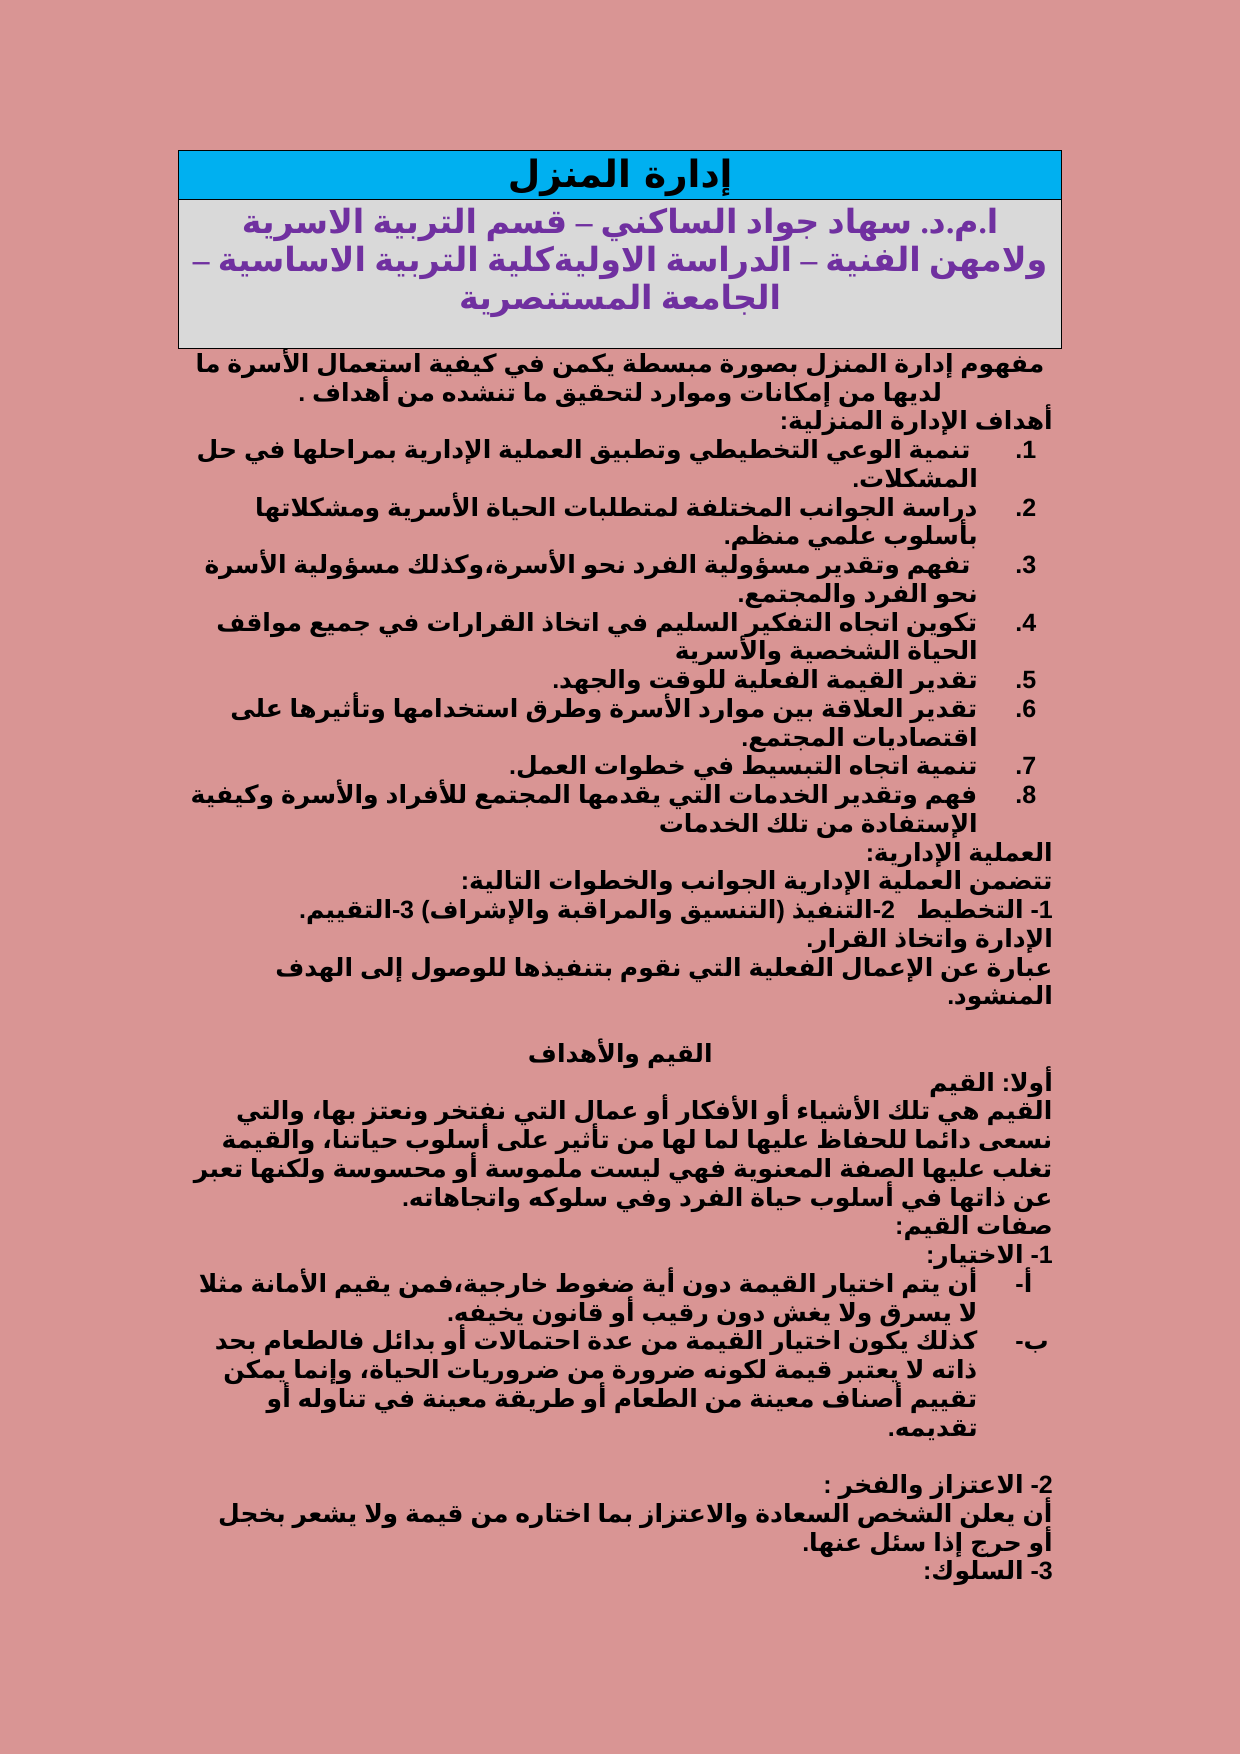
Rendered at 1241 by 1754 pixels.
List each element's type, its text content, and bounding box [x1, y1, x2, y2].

list دراسة الجوانب المختلفة لمتطلبات الحياة الأسرية ومشكلاتها بأسلوب علمي منظم. [187, 493, 1015, 550]
text 1- التخطيط 2-التنفيذ (التنسيق والمراقبة والإشراف) 3-التقييم. [187, 895, 1053, 924]
text مفهوم إدارة المنزل بصورة مبسطة يكمن في كيفية استعمال الأسرة ما لديها من إمكانات وموارد لتحقيق ما تنشده من أهداف . [187, 349, 1053, 406]
text 1- الاختيار: [187, 1240, 1053, 1269]
list تكوين اتجاه التفكير السليم في اتخاذ القرارات في جميع مواقف الحياة الشخصية والأسرية [187, 608, 1015, 665]
text أهداف الإدارة المنزلية: [187, 406, 1053, 435]
text العملية الإدارية: [187, 838, 1053, 866]
text تتضمن العملية الإدارية الجوانب والخطوات التالية: [187, 866, 1053, 895]
text 2- الاعتزاز والفخر : [187, 1470, 1053, 1499]
list تنمية اتجاه التبسيط في خطوات العمل. [187, 751, 1015, 780]
text أن يعلن الشخص السعادة والاعتزاز بما اختاره من قيمة ولا يشعر بخجل أو حرج إذا سئل عنها. [187, 1499, 1053, 1556]
list أن يتم اختيار القيمة دون أية ضغوط خارجية،فمن يقيم الأمانة مثلا لا يسرق ولا يغش دون رقيب أو قانون يخيفه. [187, 1269, 1015, 1326]
text القيم والأهداف [187, 1039, 1053, 1068]
text القيم هي تلك الأشياء أو الأفكار أو عمال التي نفتخر ونعتز بها، والتي نسعى دائما للحفاظ عليها لما لها من تأثير على أسلوب حياتنا، والقيمة تغلب عليها الصفة المعنوية فهي ليست ملموسة أو محسوسة ولكنها تعبر عن ذاتها في أسلوب حياة الفرد وفي سلوكه واتجاهاته. [187, 1096, 1053, 1211]
text إدارة المنزل [179, 151, 1061, 199]
text 3- السلوك: [187, 1556, 1053, 1585]
text عبارة عن الإعمال الفعلية التي نقوم بتنفيذها للوصول إلى الهدف المنشود. [187, 953, 1053, 1010]
list تنمية الوعي التخطيطي وتطبيق العملية الإدارية بمراحلها في حل المشكلات. [187, 435, 1015, 493]
list تفهم وتقدير مسؤولية الفرد نحو الأسرة،وكذلك مسؤولية الأسرة نحو الفرد والمجتمع. [187, 550, 1015, 608]
text صفات القيم: [187, 1211, 1053, 1240]
text الإدارة واتخاذ القرار. [187, 924, 1053, 953]
text أولا: القيم [187, 1068, 1053, 1096]
text ا.م.د. سهاد جواد الساكني – قسم التربية الاسرية ولامهن الفنية – الدراسة الاوليةكلية التربية الاساسية – الجامعة المستنصرية [179, 200, 1061, 348]
list تقدير القيمة الفعلية للوقت والجهد. [187, 665, 1015, 694]
list فهم وتقدير الخدمات التي يقدمها المجتمع للأفراد والأسرة وكيفية الإستفادة من تلك الخدمات [187, 780, 1015, 838]
list كذلك يكون اختيار القيمة من عدة احتمالات أو بدائل فالطعام بحد ذاته لا يعتبر قيمة لكونه ضرورة من ضروريات الحياة، وإنما يمكن تقييم أصناف معينة من الطعام أو طريقة معينة في تناوله أو تقديمه. [187, 1326, 1015, 1441]
list تقدير العلاقة بين موارد الأسرة وطرق استخدامها وتأثيرها على اقتصاديات المجتمع. [187, 694, 1015, 751]
